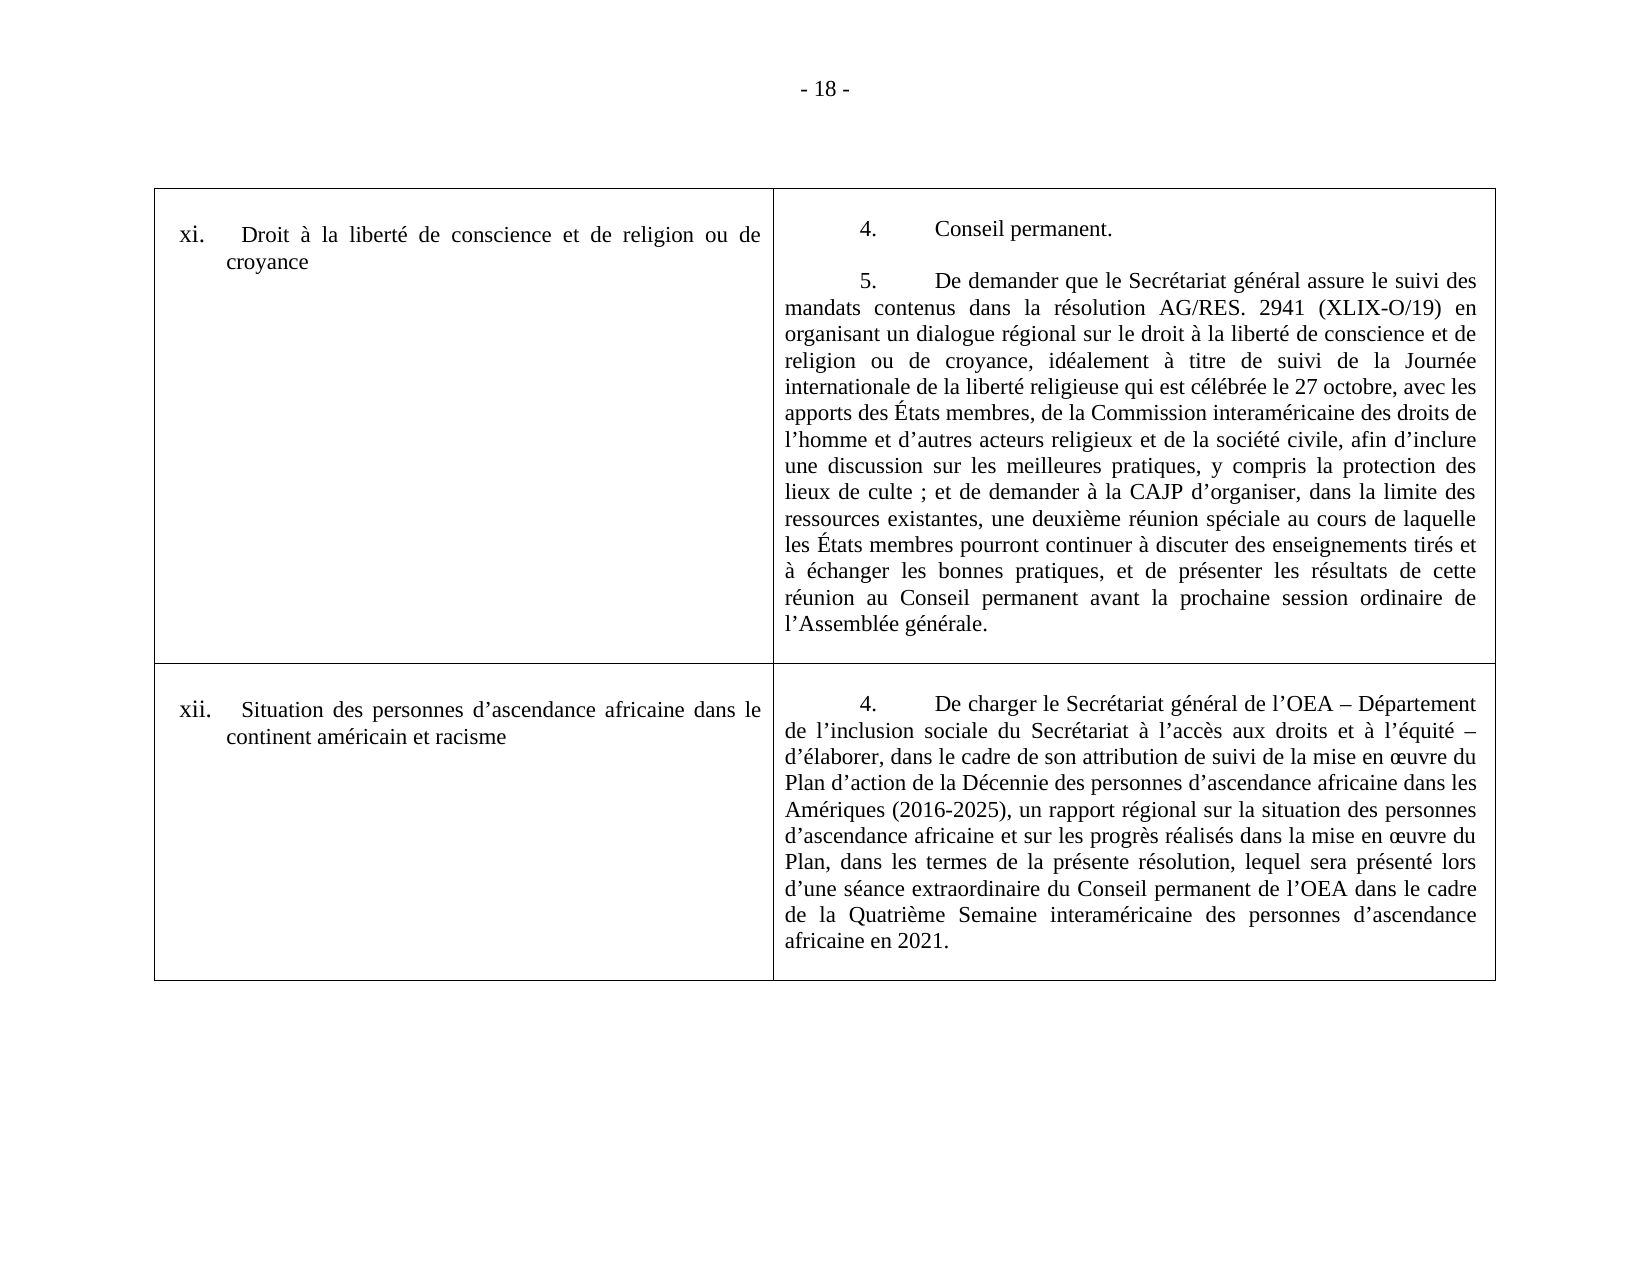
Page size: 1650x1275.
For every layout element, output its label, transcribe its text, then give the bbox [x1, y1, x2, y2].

table_cell Situation des personnes d’ascendance africaine dans le continent américain et racisme [155, 664, 773, 980]
table_cell Droit à la liberté de conscience et de religion ou de croyance [155, 189, 773, 663]
table_cell 4. Conseil permanent. 5. De demander que le Secrétariat général assure le suivi des mandats contenus dans la résolution AG/RES. 2941 (XLIX-O/19) en organisant un dialogue régional sur le droit à la liberté de conscience et de religion ou de croyance, idéalement à titre de suivi de la Journée internationale de la liberté religieuse qui est célébrée le 27 octobre, avec les apports des États membres, de la Commission interaméricaine des droits de l’homme et d’autres acteurs religieux et de la société civile, afin d’inclure une discussion sur les meilleures pratiques, y compris la protection des lieux de culte ; et de demander à la CAJP d’organiser, dans la limite des ressources existantes, une deuxième réunion spéciale au cours de laquelle les États membres pourront continuer à discuter des enseignements tirés et à échanger les bonnes pratiques, et de présenter les résultats de cette réunion au Conseil permanent avant la prochaine session ordinaire de l’Assemblée générale. [774, 189, 1495, 663]
table_cell 4. De charger le Secrétariat général de l’OEA – Département de l’inclusion sociale du Secrétariat à l’accès aux droits et à l’équité – d’élaborer, dans le cadre de son attribution de suivi de la mise en œuvre du Plan d’action de la Décennie des personnes d’ascendance africaine dans les Amériques (2016-2025), un rapport régional sur la situation des personnes d’ascendance africaine et sur les progrès réalisés dans la mise en œuvre du Plan, dans les termes de la présente résolution, lequel sera présenté lors d’une séance extraordinaire du Conseil permanent de l’OEA dans le cadre de la Quatrième Semaine interaméricaine des personnes d’ascendance africaine en 2021. [774, 664, 1495, 980]
